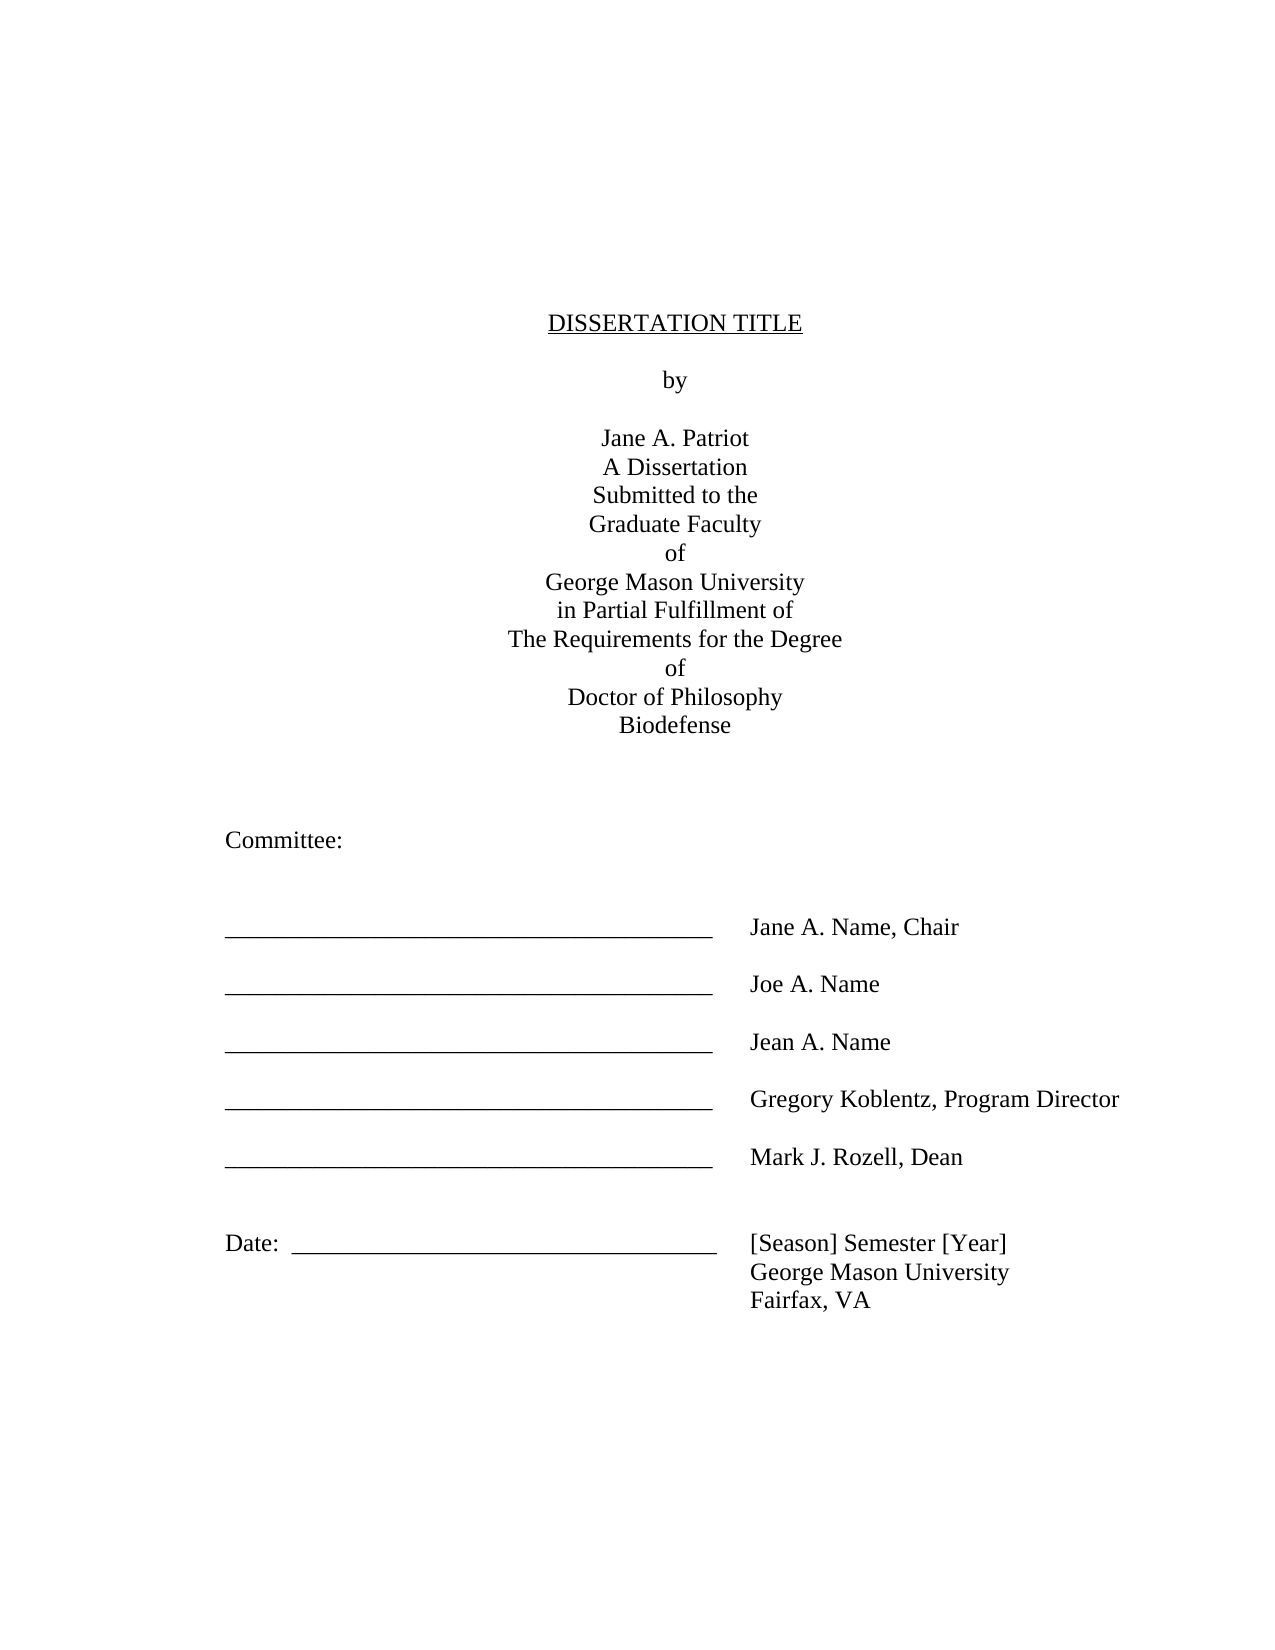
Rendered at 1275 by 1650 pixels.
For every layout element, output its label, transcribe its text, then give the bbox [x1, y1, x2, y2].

text _______________________________________ Joe A. Name [225, 969, 1125, 998]
text of [225, 538, 1125, 567]
text Date: __________________________________ [Season] Semester [Year] [225, 1228, 1125, 1257]
subtitle DISSERTATION TITLE [225, 308, 1125, 337]
text _______________________________________ Jane A. Name, Chair [225, 912, 1125, 940]
text by [225, 365, 1125, 394]
text Jane A. Patriot [225, 423, 1125, 452]
text George Mason University [225, 1257, 1125, 1285]
text _______________________________________ Mark J. Rozell, Dean [225, 1142, 1125, 1170]
text The Requirements for the Degree [225, 624, 1125, 653]
text in Partial Fulfillment of [225, 595, 1125, 624]
text Fairfax, VA [225, 1285, 1125, 1314]
text Biodefense [225, 710, 1125, 739]
text Doctor of Philosophy [225, 682, 1125, 710]
text _______________________________________ Gregory Koblentz, Program Director [225, 1084, 1125, 1113]
text Submitted to the [225, 480, 1125, 509]
text _______________________________________ Jean A. Name [225, 1027, 1125, 1055]
text Committee: [225, 825, 1125, 854]
text George Mason University [225, 567, 1125, 595]
text of [225, 653, 1125, 682]
text A Dissertation [225, 452, 1125, 480]
text Graduate Faculty [225, 509, 1125, 538]
